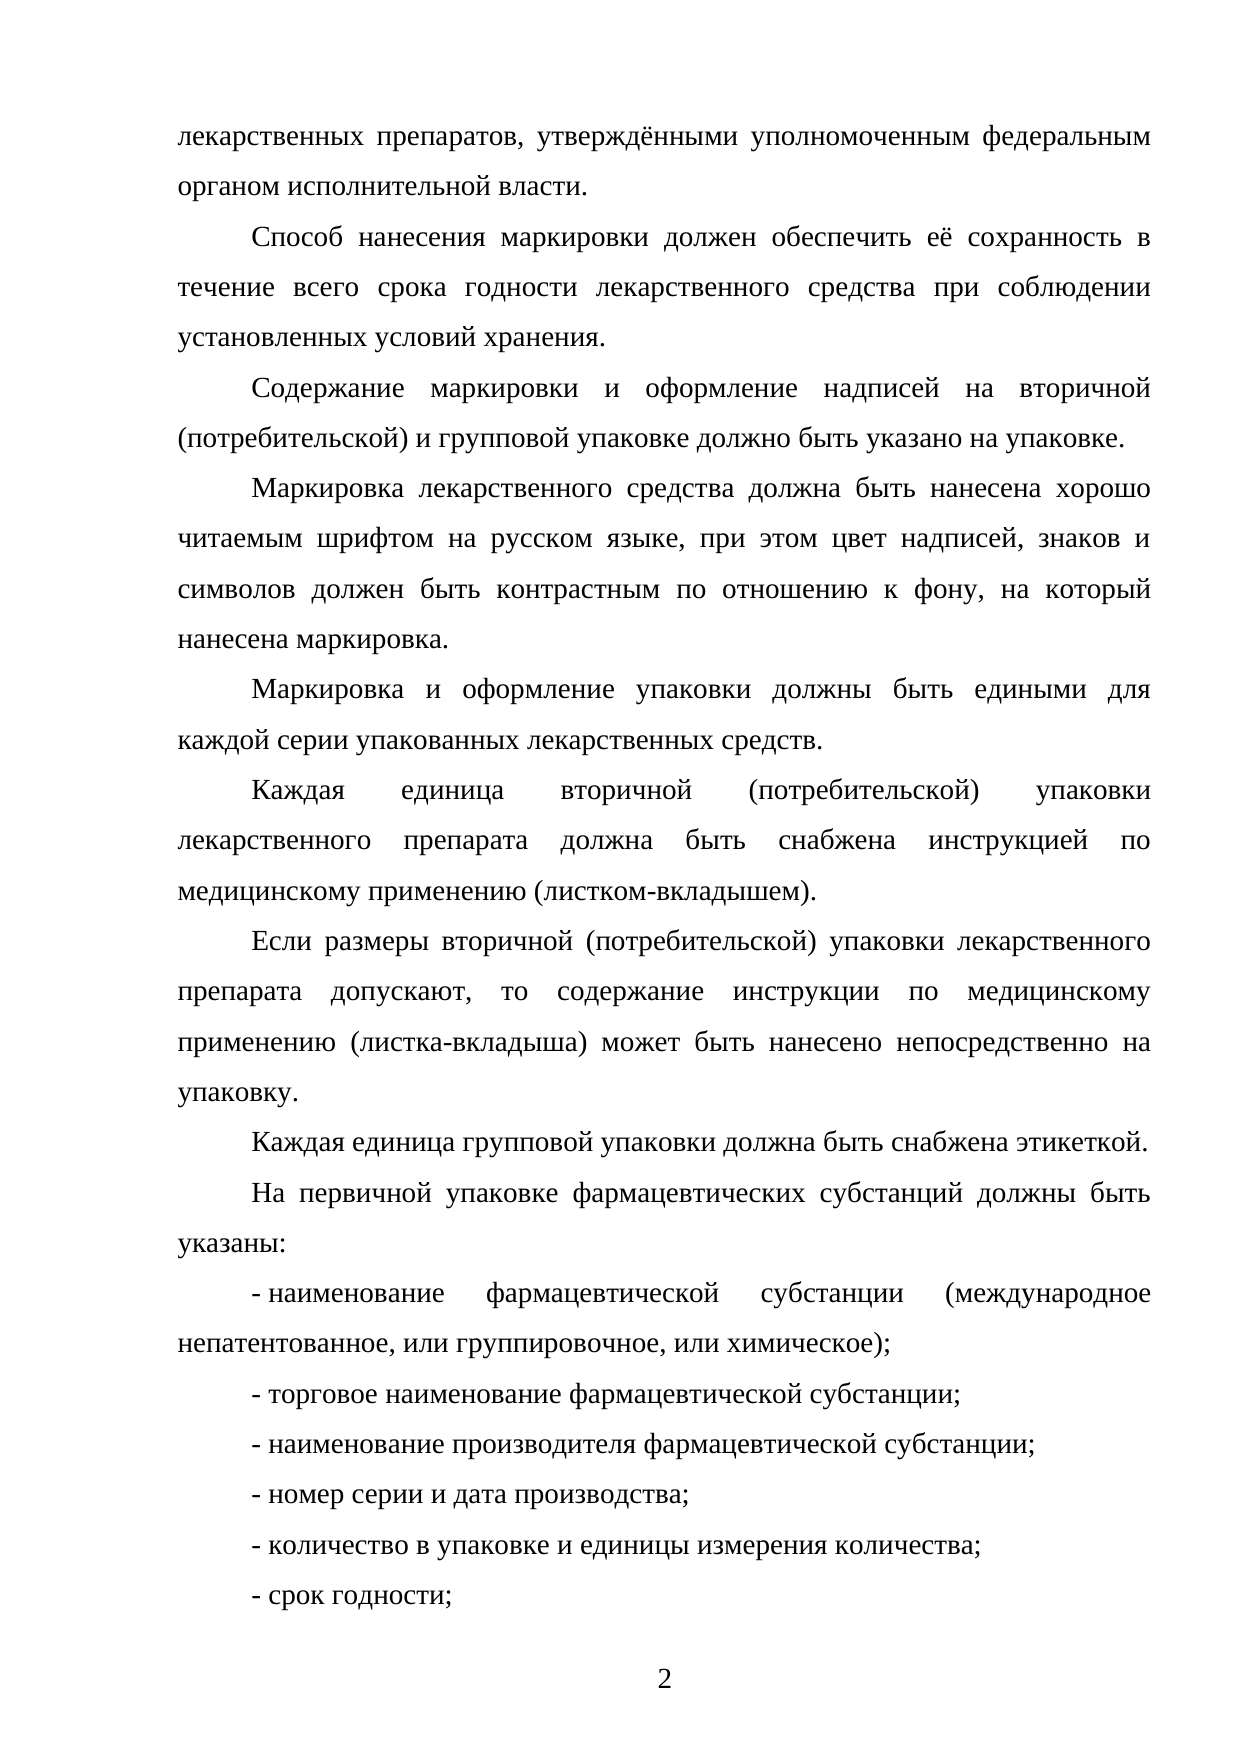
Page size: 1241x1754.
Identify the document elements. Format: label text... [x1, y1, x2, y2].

text Содержание маркировки и оформление надписей на вторичной (потребительской) и групповой упаковке должно быть указано на упаковке. [177, 370, 1152, 453]
text На первичной упаковке фармацевтических субстанций должны быть указаны: [177, 1175, 1152, 1258]
text - номер серии и дата производства; [177, 1477, 1152, 1510]
text - торговое наименование фармацевтической субстанции; [177, 1376, 1152, 1409]
text - наименование производителя фармацевтической субстанции; [177, 1426, 1152, 1460]
text Каждая единица групповой упаковки должна быть снабжена этикеткой. [177, 1124, 1152, 1158]
text - количество в упаковке и единицы измерения количества; [177, 1527, 1152, 1560]
text Маркировка лекарственного средства должна быть нанесена хорошо читаемым шрифтом на русском языке, при этом цвет надписей, знаков и символов должен быть контрастным по отношению к фону, на который нанесена маркировка. [177, 470, 1152, 655]
text Маркировка и оформление упаковки должны быть едиными для каждой серии упакованных лекарственных средств. [177, 672, 1152, 755]
text - наименование фармацевтической субстанции (международное непатентованное, или группировочное, или химическое); [177, 1275, 1152, 1359]
text - срок годности; [177, 1577, 1152, 1611]
text Способ нанесения маркировки должен обеспечить её сохранность в течение всего срока годности лекарственного средства при соблюдении установленных условий хранения. [177, 219, 1152, 353]
text Каждая единица вторичной (потребительской) упаковки лекарственного препарата должна быть снабжена инструкцией по медицинскому применению (листком-вкладышем). [177, 772, 1152, 906]
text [177, 118, 1152, 202]
text Если размеры вторичной (потребительской) упаковки лекарственного препарата допускают, то содержание инструкции по медицинскому применению (листка-вкладыша) может быть нанесено непосредственно на упаковку. [177, 923, 1152, 1108]
